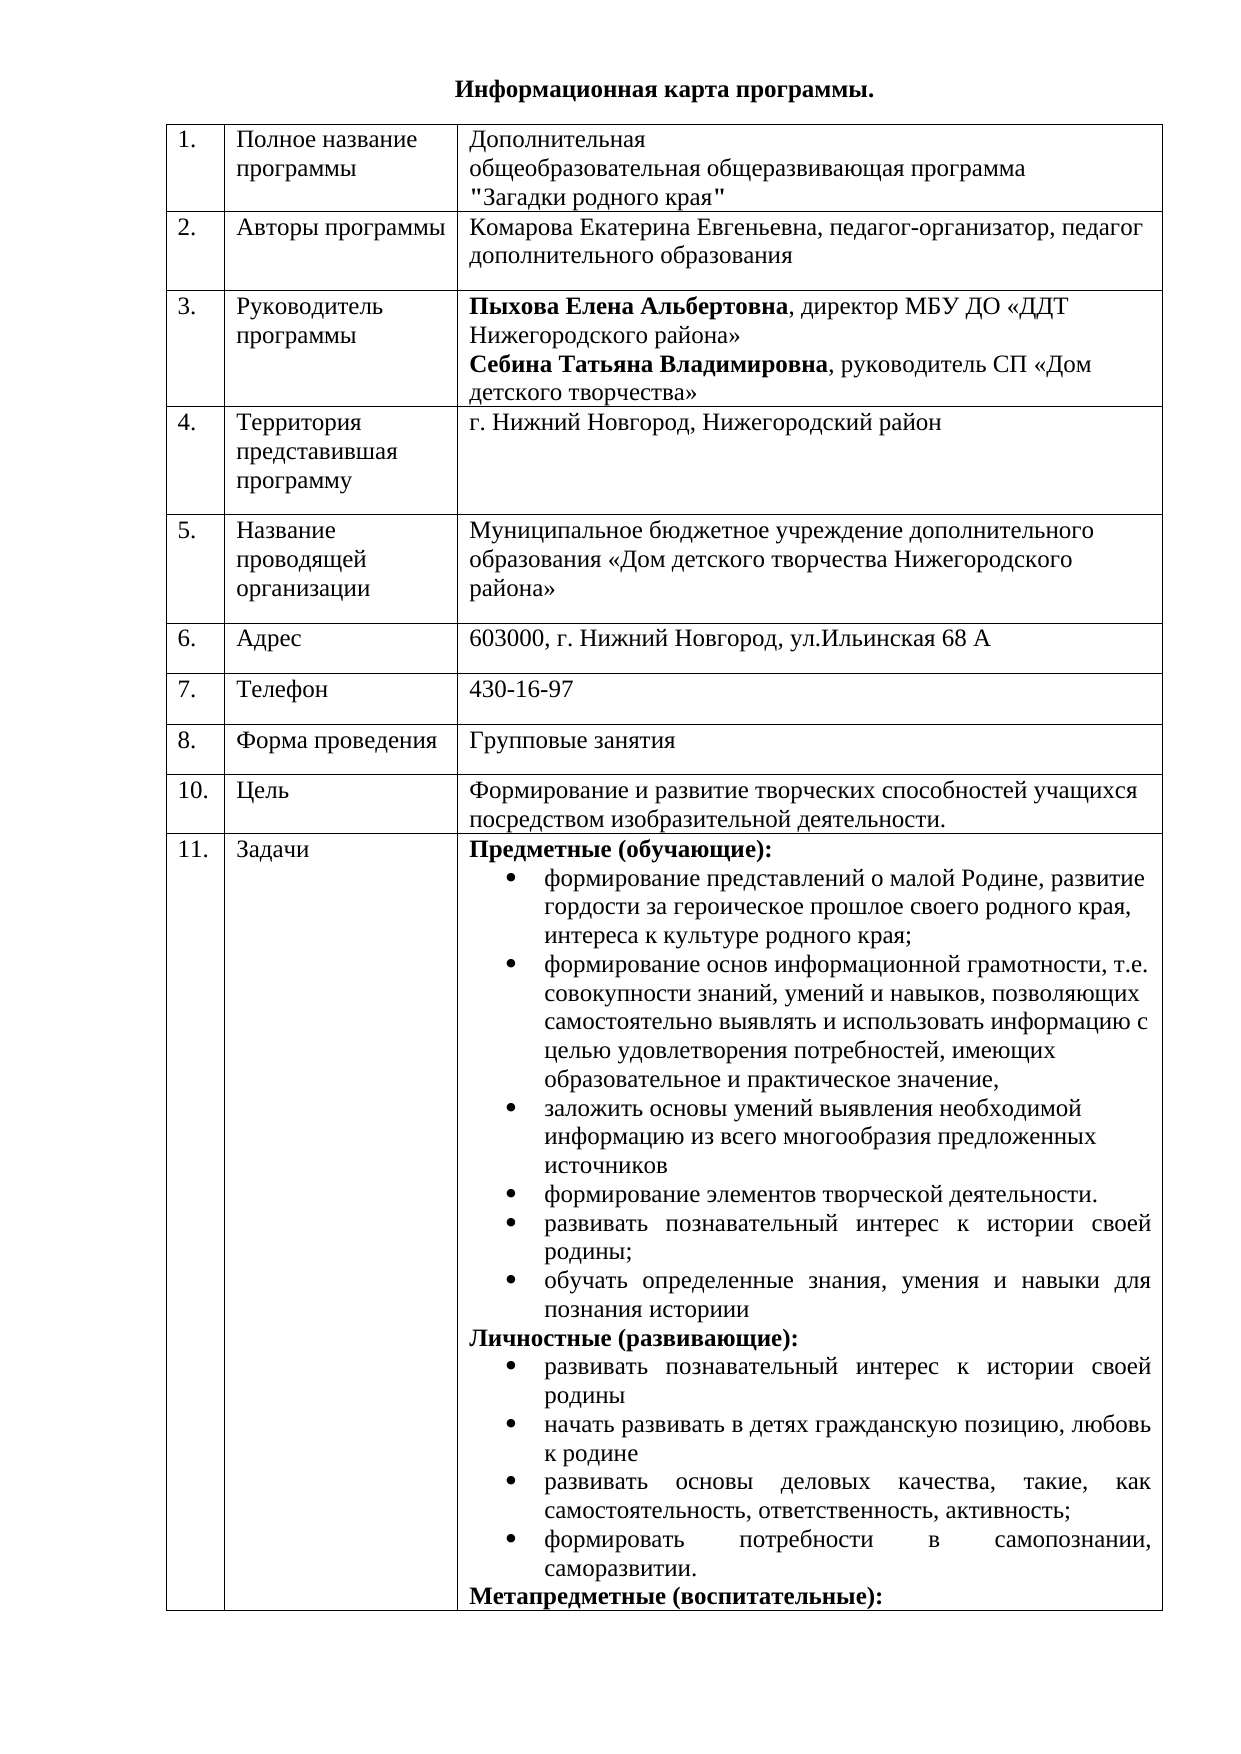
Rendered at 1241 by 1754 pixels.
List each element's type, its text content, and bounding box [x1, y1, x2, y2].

table_cell Территория представившая программу [225, 407, 457, 514]
table_cell Название проводящей организации [225, 515, 457, 622]
table_cell Формирование и развитие творческих способностей учащихся посредством изобразительной деятельности. [458, 775, 1162, 833]
text Информационная карта программы. [177, 74, 1152, 103]
table_cell Пыхова Елена Альбертовна, директор МБУ ДО «ДДТ Нижегородского района» Себина Татьяна Владимировна, руководитель СП «Дом детского творчества» [458, 291, 1162, 406]
table_cell Адрес [225, 624, 457, 673]
table_cell 430-16-97 [458, 674, 1162, 724]
table_cell 5. [167, 515, 224, 622]
table_cell Руководитель программы [225, 291, 457, 406]
table_header Полное название программы [225, 125, 457, 211]
table_cell Групповые занятия [458, 725, 1162, 774]
table_header 1. [167, 125, 224, 211]
table_cell г. Нижний Новгород, Нижегородский район [458, 407, 1162, 514]
table_cell 6. [167, 624, 224, 673]
table_cell 2. [167, 212, 224, 290]
table_cell 7. [167, 674, 224, 724]
table_cell 10. [167, 775, 224, 833]
table_cell Телефон [225, 674, 457, 724]
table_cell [458, 834, 1162, 1610]
table_cell Форма проведения [225, 725, 457, 774]
table_cell 603000, г. Нижний Новгород, ул.Ильинская 68 А [458, 624, 1162, 673]
table_cell Муниципальное бюджетное учреждение дополнительного образования «Дом детского творчества Нижегородского района» [458, 515, 1162, 622]
table_cell 4. [167, 407, 224, 514]
table_cell 11. [167, 834, 224, 1610]
table_cell Комарова Екатерина Евгеньевна, педагог-организатор, педагог дополнительного образования [458, 212, 1162, 290]
table_cell 3. [167, 291, 224, 406]
table_cell Авторы программы [225, 212, 457, 290]
table_cell Цель [225, 775, 457, 833]
table_cell Задачи [225, 834, 457, 1610]
table_header Дополнительная общеобразовательная общеразвивающая программа "Загадки родного края" [458, 125, 1162, 211]
table_cell 8. [167, 725, 224, 774]
